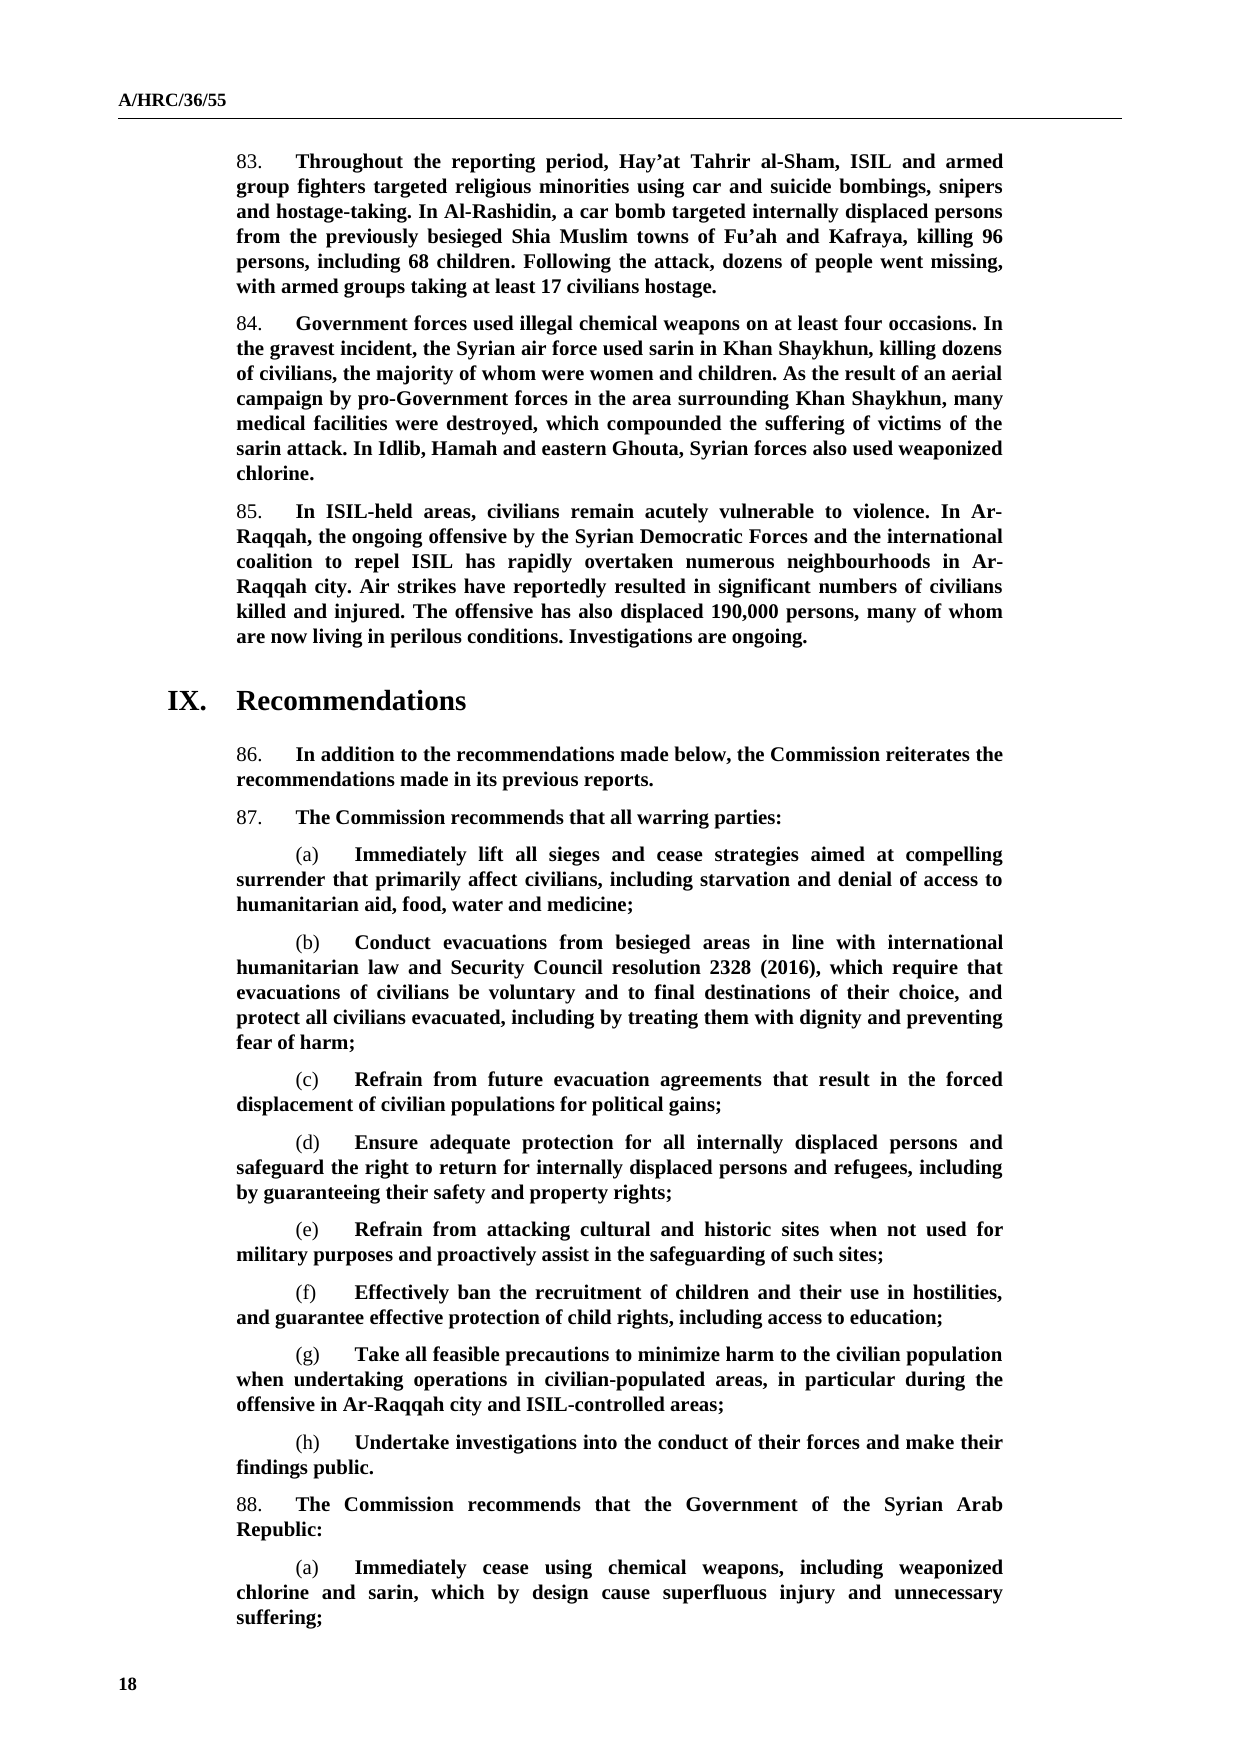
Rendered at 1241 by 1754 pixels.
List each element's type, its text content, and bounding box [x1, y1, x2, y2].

text (e) Refrain from attacking cultural and historic sites when not used for military purposes and proactively assist in the safeguarding of such sites; [236, 1216, 1004, 1266]
text (c) Refrain from future evacuation agreements that result in the forced displacement of civilian populations for political gains; [236, 1066, 1004, 1116]
text (b) Conduct evacuations from besieged areas in line with international humanitarian law and Security Council resolution 2328 (2016), which require that evacuations of civilians be voluntary and to final destinations of their choice, and protect all civilians evacuated, including by treating them with dignity and preventing fear of harm; [236, 929, 1004, 1054]
text (h) Undertake investigations into the conduct of their forces and make their findings public. [236, 1429, 1004, 1479]
text (a) Immediately cease using chemical weapons, including weaponized chlorine and sarin, which by design cause superfluous injury and unnecessary suffering; [236, 1554, 1004, 1629]
text (d) Ensure adequate protection for all internally displaced persons and safeguard the right to return for internally displaced persons and refugees, including by guaranteeing their safety and property rights; [236, 1129, 1004, 1204]
text 87. The Commission recommends that all warring parties: [236, 804, 1004, 829]
text 84. Government forces used illegal chemical weapons on at least four occasions. In the gravest incident, the Syrian air force used sarin in Khan Shaykhun, killing dozens of civilians, the majority of whom were women and children. As the result of an aerial campaign by pro-Government forces in the area surrounding Khan Shaykhun, many medical facilities were destroyed, which compounded the suffering of victims of the sarin attack. In Idlib, Hamah and eastern Ghouta, Syrian forces also used weaponized chlorine. [236, 310, 1004, 485]
text 83. Throughout the reporting period, Hay’at Tahrir al-Sham, ISIL and armed group fighters targeted religious minorities using car and suicide bombings, snipers and hostage-taking. In Al-Rashidin, a car bomb targeted internally displaced persons from the previously besieged Shia Muslim towns of Fu’ah and Kafraya, killing 96 persons, including 68 children. Following the attack, dozens of people went missing, with armed groups taking at least 17 civilians hostage. [236, 148, 1004, 298]
text IX. Recommendations [118, 685, 1004, 716]
text 88. The Commission recommends that the Government of the Syrian Arab Republic: [236, 1491, 1004, 1541]
text (a) Immediately lift all sieges and cease strategies aimed at compelling surrender that primarily affect civilians, including starvation and denial of access to humanitarian aid, food, water and medicine; [236, 841, 1004, 916]
text 86. In addition to the recommendations made below, the Commission reiterates the recommendations made in its previous reports. [236, 741, 1004, 791]
text (g) Take all feasible precautions to minimize harm to the civilian population when undertaking operations in civilian-populated areas, in particular during the offensive in Ar-Raqqah city and ISIL-controlled areas; [236, 1341, 1004, 1416]
text 85. In ISIL-held areas, civilians remain acutely vulnerable to violence. In Ar-Raqqah, the ongoing offensive by the Syrian Democratic Forces and the international coalition to repel ISIL has rapidly overtaken numerous neighbourhoods in Ar-Raqqah city. Air strikes have reportedly resulted in significant numbers of civilians killed and injured. The offensive has also displaced 190,000 persons, many of whom are now living in perilous conditions. Investigations are ongoing. [236, 498, 1004, 648]
text (f) Effectively ban the recruitment of children and their use in hostilities, and guarantee effective protection of child rights, including access to education; [236, 1279, 1004, 1329]
